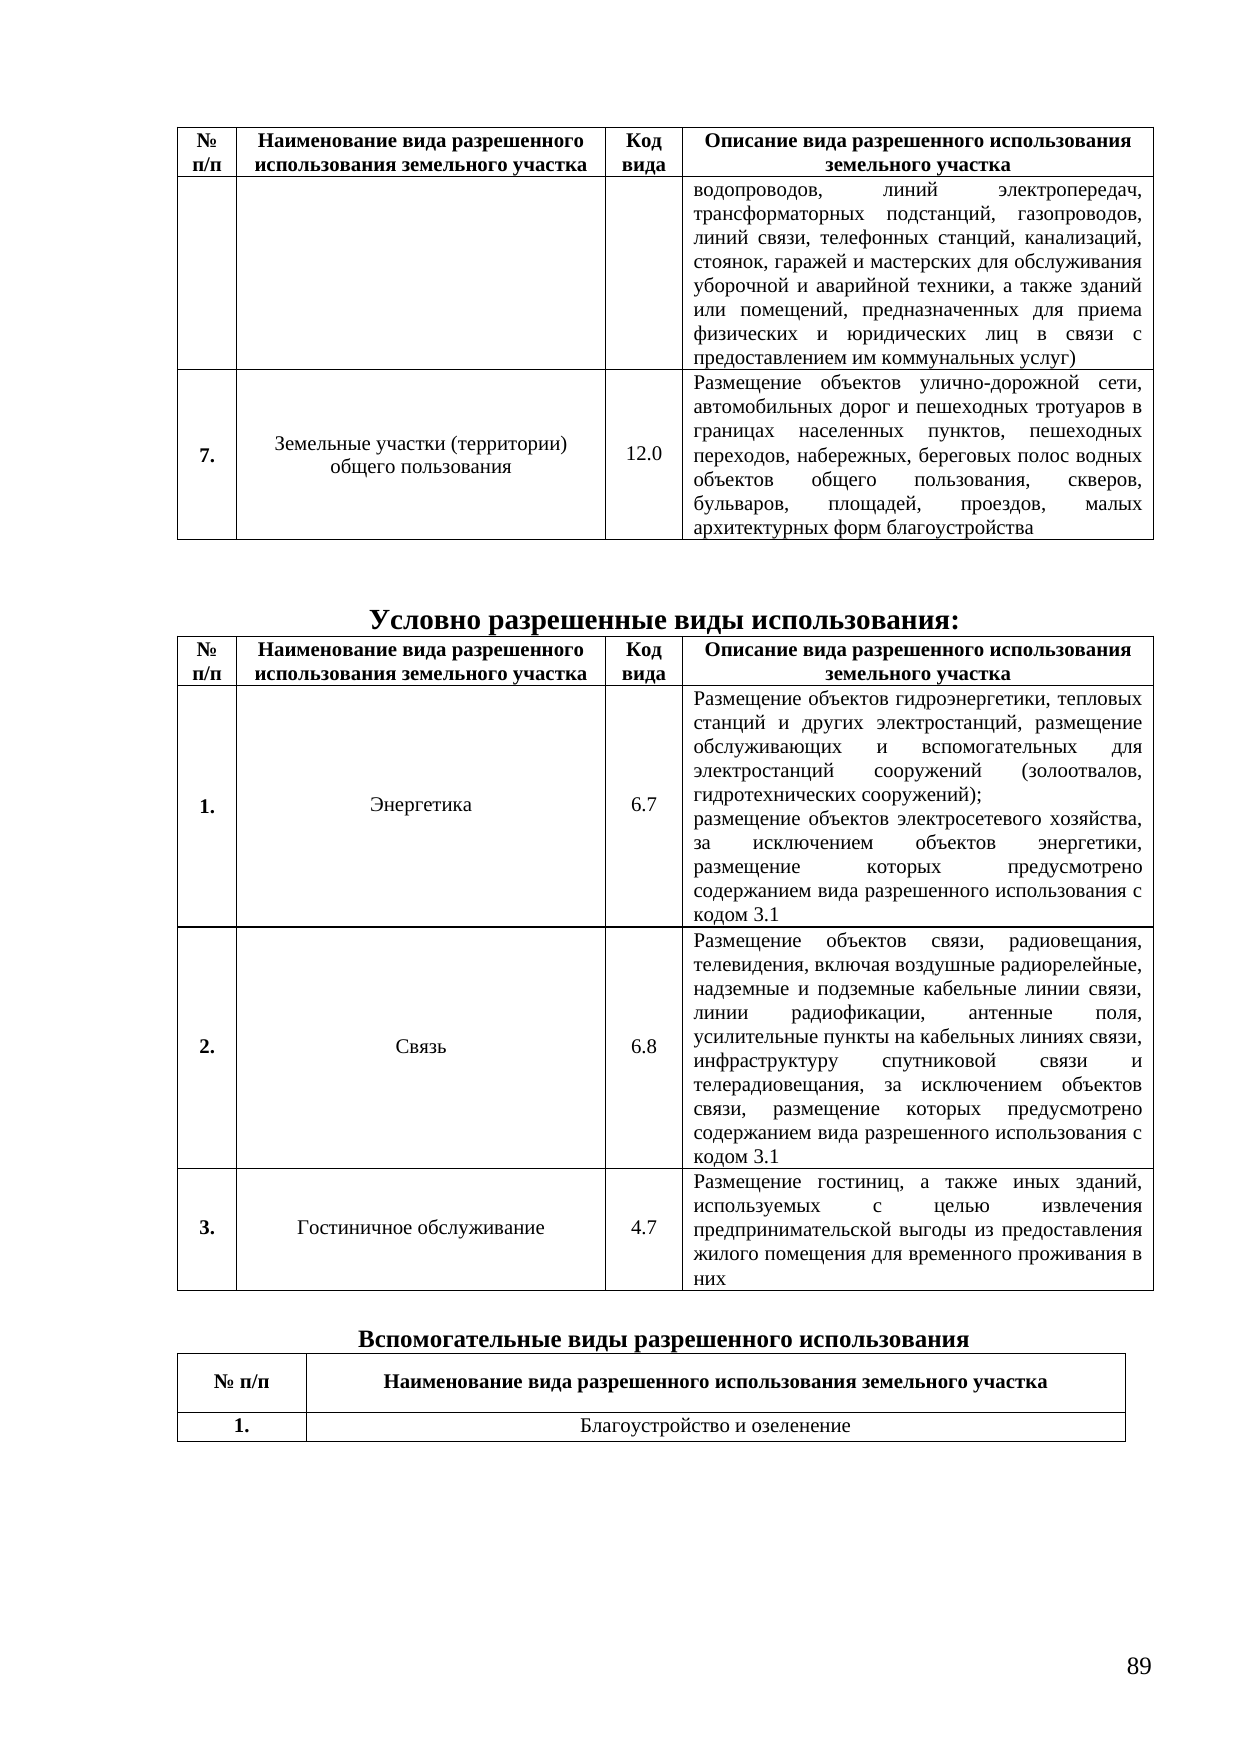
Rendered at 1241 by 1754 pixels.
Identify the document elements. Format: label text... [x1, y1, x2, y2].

text Вспомогательные виды разрешенного использования [176, 1324, 1152, 1353]
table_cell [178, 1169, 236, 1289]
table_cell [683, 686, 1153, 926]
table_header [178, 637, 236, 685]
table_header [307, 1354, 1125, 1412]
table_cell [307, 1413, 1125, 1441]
text Условно разрешенные виды использования: [177, 602, 1152, 636]
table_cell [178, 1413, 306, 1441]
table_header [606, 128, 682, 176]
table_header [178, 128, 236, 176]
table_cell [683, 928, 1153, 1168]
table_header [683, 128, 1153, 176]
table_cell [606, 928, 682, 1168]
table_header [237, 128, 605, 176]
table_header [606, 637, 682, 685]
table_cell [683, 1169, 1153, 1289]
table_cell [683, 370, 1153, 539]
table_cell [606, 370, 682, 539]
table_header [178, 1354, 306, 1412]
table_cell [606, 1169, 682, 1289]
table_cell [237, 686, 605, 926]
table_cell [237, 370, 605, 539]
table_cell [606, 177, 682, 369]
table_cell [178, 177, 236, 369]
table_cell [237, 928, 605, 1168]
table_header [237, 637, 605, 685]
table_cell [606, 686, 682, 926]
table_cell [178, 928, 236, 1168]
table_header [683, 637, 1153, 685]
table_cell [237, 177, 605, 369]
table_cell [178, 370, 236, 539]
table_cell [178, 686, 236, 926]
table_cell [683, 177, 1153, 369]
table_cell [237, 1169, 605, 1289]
